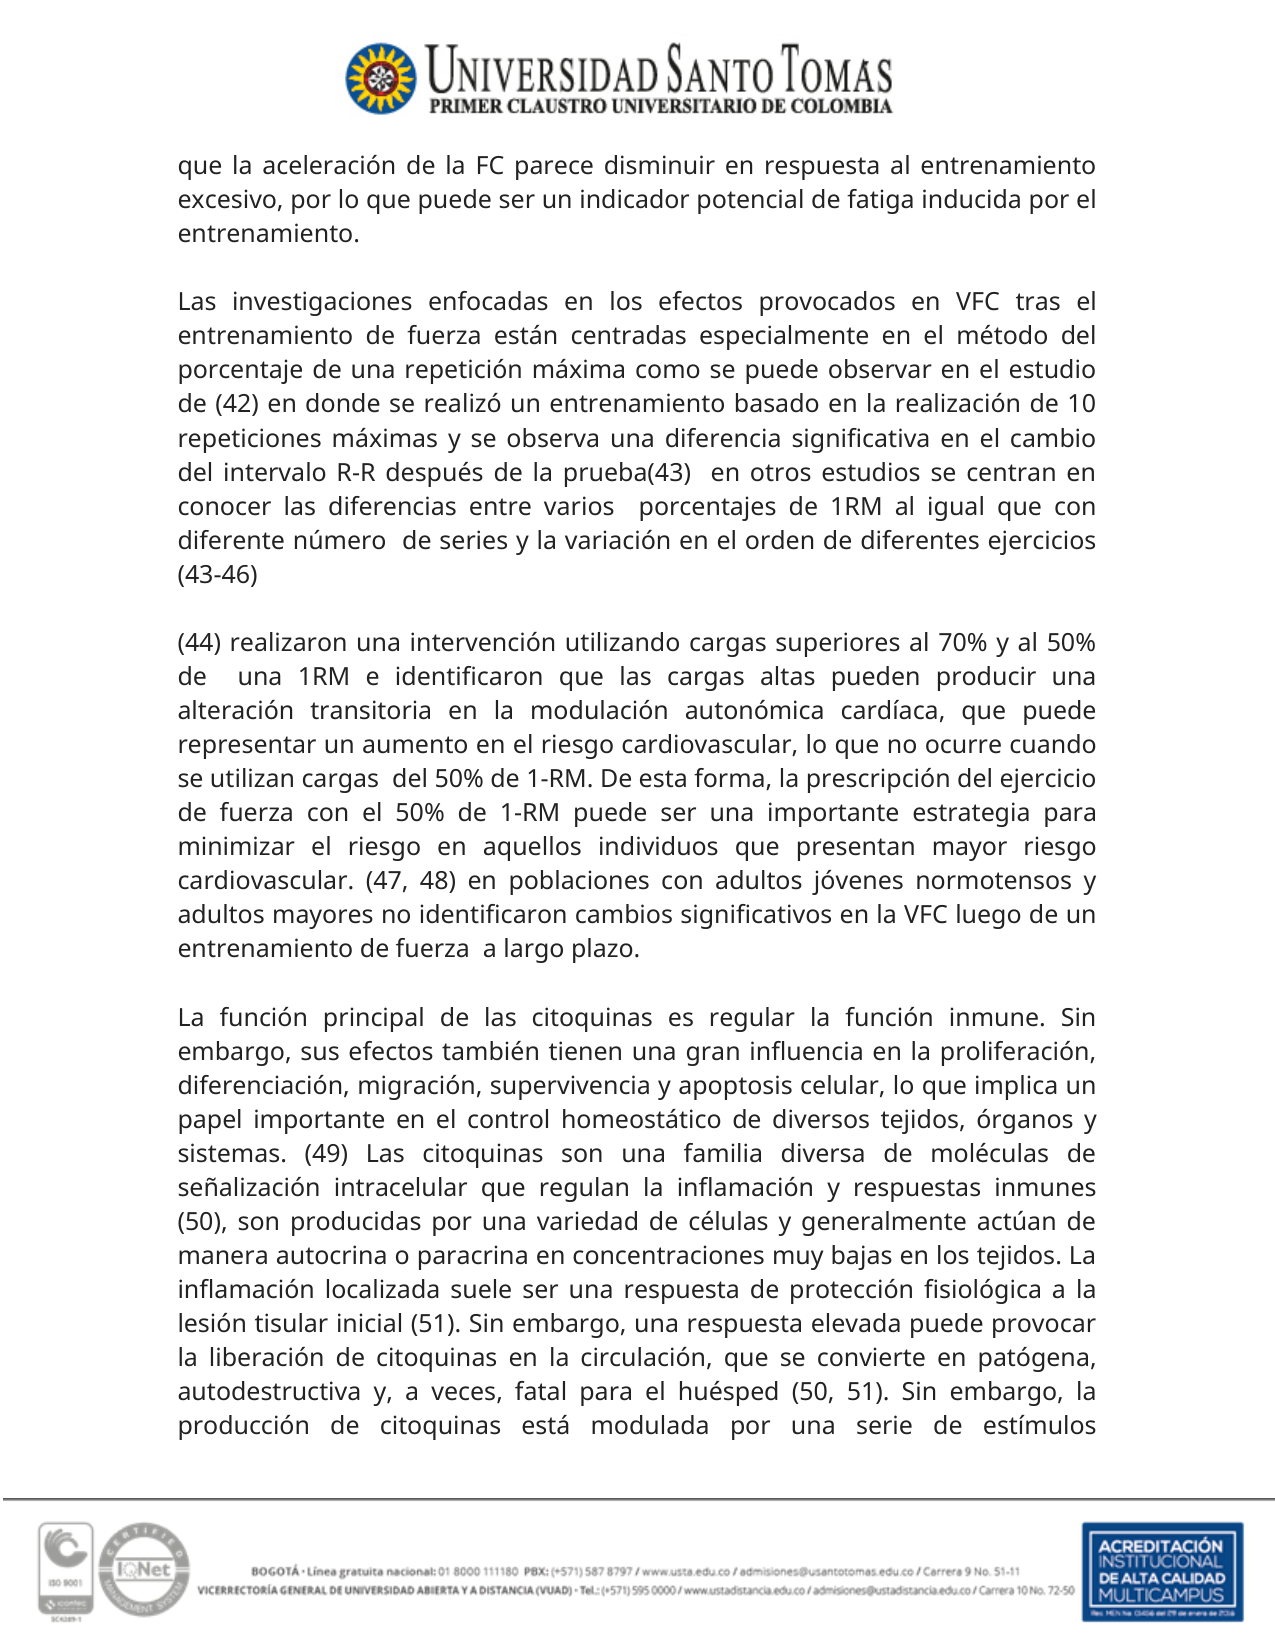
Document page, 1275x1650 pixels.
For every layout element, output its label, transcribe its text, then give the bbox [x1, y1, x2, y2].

text Las investigaciones enfocadas en los efectos provocados en VFC tras el entrenamiento de fuerza están centradas especialmente en el método del porcentaje de una repetición máxima como se puede observar en el estudio de (42) en donde se realizó un entrenamiento basado en la realización de 10 repeticiones máximas y se observa una diferencia significativa en el cambio del intervalo R-R después de la prueba(43) en otros estudios se centran en conocer las diferencias entre varios porcentajes de 1RM al igual que con diferente número de series y la variación en el orden de diferentes ejercicios (43-46) [177, 284, 1098, 591]
picture [3, 1498, 1275, 1650]
text (44) realizaron una intervención utilizando cargas superiores al 70% y al 50% de una 1RM e identificaron que las cargas altas pueden producir una alteración transitoria en la modulación autonómica cardíaca, que puede representar un aumento en el riesgo cardiovascular, lo que no ocurre cuando se utilizan cargas del 50% de 1-RM. De esta forma, la prescripción del ejercicio de fuerza con el 50% de 1-RM puede ser una importante estrategia para minimizar el riesgo en aquellos individuos que presentan mayor riesgo cardiovascular. (47, 48) en poblaciones con adultos jóvenes normotensos y adultos mayores no identificaron cambios significativos en la VFC luego de un entrenamiento de fuerza a largo plazo. [177, 624, 1098, 965]
picture [154, 8, 1084, 159]
